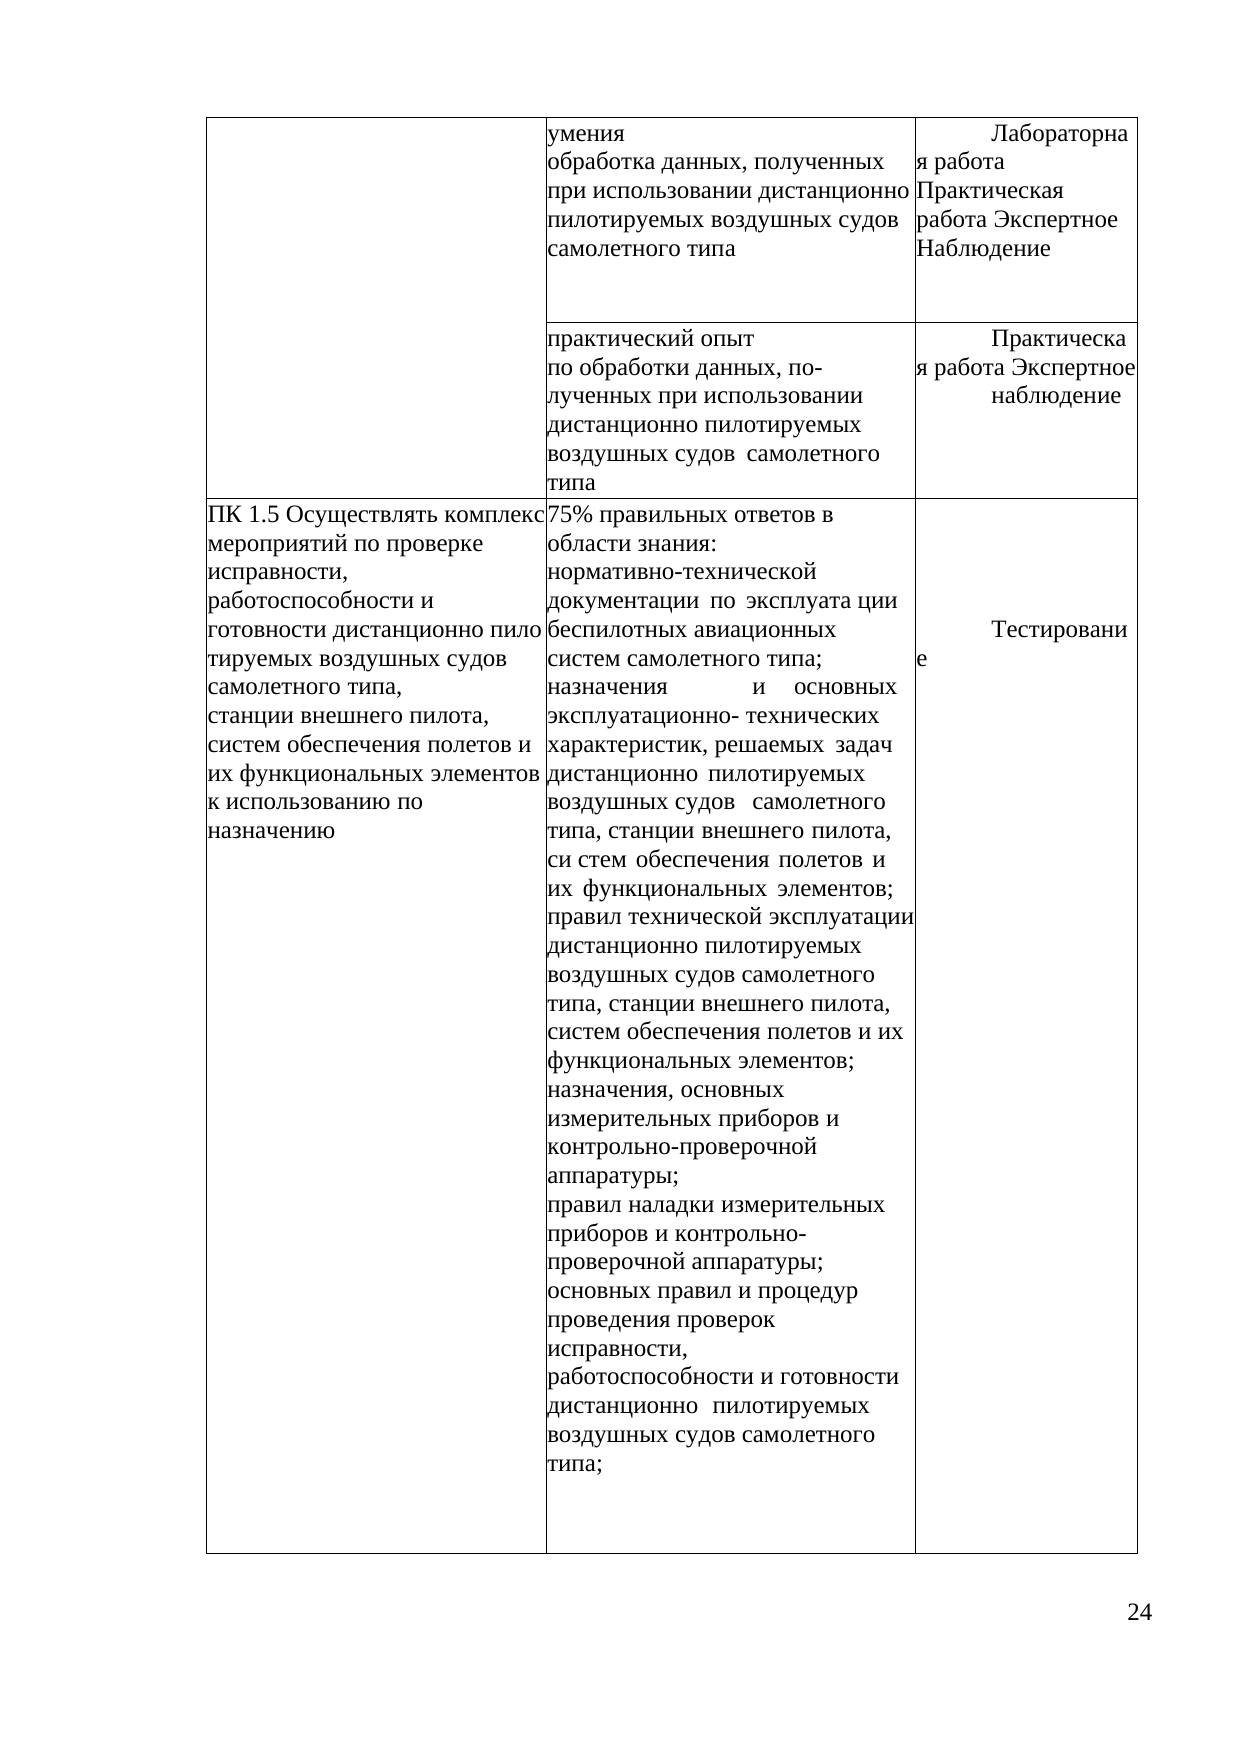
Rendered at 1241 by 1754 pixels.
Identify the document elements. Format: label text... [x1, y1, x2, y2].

table_cell практический опыт по обработки данных, по- лученных при использовании дистанционно пилотируемых воздушных судов самолетного типа [547, 323, 915, 498]
table_cell 75% правильных ответов в области знания: нормативно-технической документации по эксплуата ции беспилотных авиационных систем самолетного типа; назначения и основных эксплуатационно- технических характеристик, решаемых задач дистанционно пилотируемых воздушных судов самолетного типа, станции внешнего пилота, си стем обеспечения полетов и их функциональных элементов; правил технической эксплуатации дистанционно пилотируемых воздушных судов самолетного типа, станции внешнего пилота, систем обеспечения полетов и их функциональных элементов; назначения, основных измерительных приборов и контрольно-проверочной аппаратуры; правил наладки измерительных приборов и контрольно-проверочной аппаратуры; основных правил и процедур проведения проверок исправности, работоспособности и готовности дистанционно пилотируемых воздушных судов самолетного типа; [547, 499, 915, 1553]
table_header умения обработка данных, полученных при использовании дистанционно пилотируемых воздушных судов самолетного типа [547, 118, 915, 322]
table_cell ПК 1.5 Осуществлять комплекс мероприятий по проверке исправности, работоспособности и готовности дистанционно пило тируемых воздушных судов самолетного типа, станции внешнего пилота, систем обеспечения полетов и их функциональных элементов к использованию по назначению [207, 499, 546, 1553]
table_header [207, 118, 546, 498]
table_cell Тестирование [916, 499, 1137, 1553]
table_header Лабораторная работа Практическая работа Экспертное Наблюдение [916, 118, 1137, 322]
table_cell Практическая работа Экспертное наблюдение [916, 323, 1137, 498]
